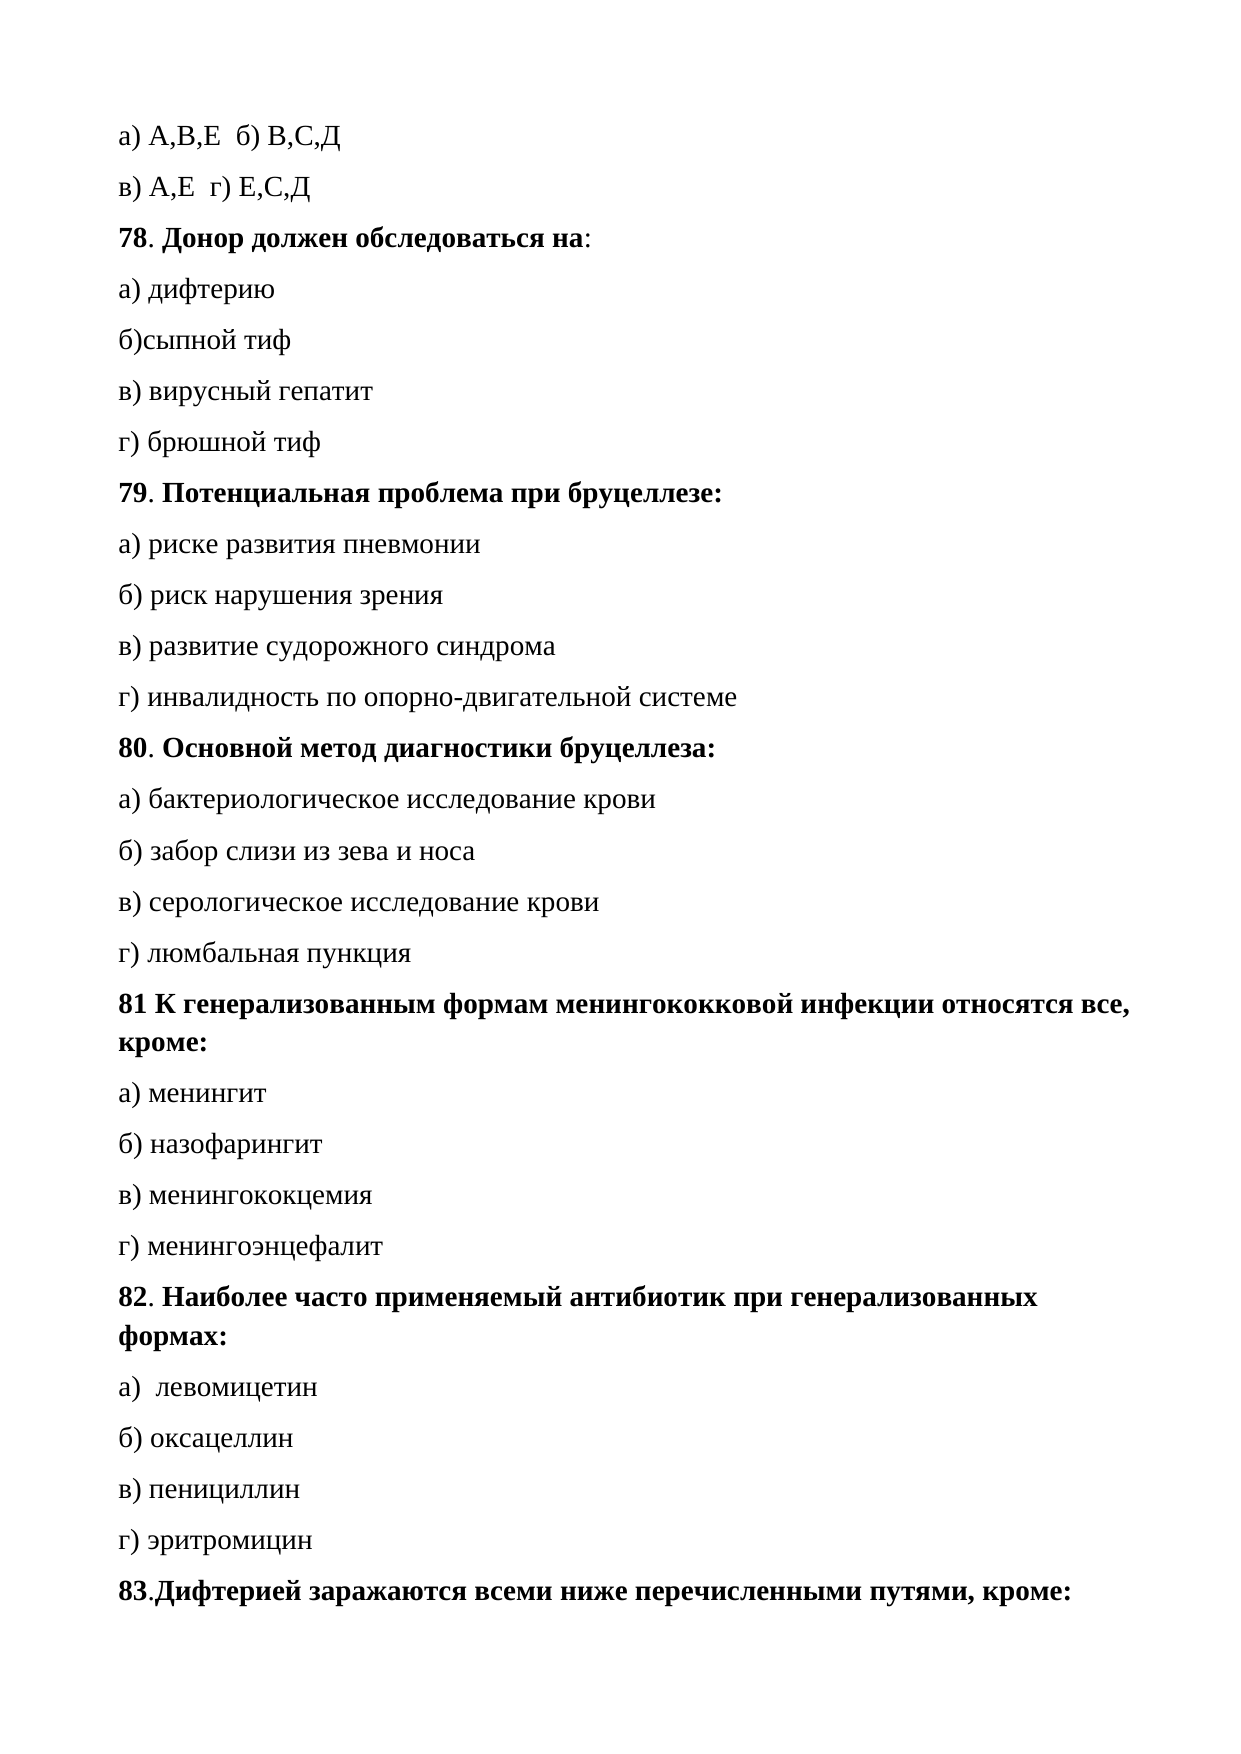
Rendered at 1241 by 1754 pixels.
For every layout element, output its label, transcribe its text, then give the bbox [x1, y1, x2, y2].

text 79. Потенциальная проблема при бруцеллезе: [118, 475, 1152, 509]
text а) дифтерию [118, 271, 1152, 305]
text в) развитие судорожного синдрома [118, 628, 1152, 662]
text а) левомицетин [118, 1369, 1152, 1403]
text 78. Донор должен обследоваться на: [118, 220, 1152, 254]
text г) брюшной тиф [118, 424, 1152, 458]
text б)сыпной тиф [118, 322, 1152, 356]
text в) пенициллин [118, 1471, 1152, 1505]
text б) оксацеллин [118, 1420, 1152, 1454]
text 81 К генерализованным формам менингококковой инфекции относятся все, кроме: [118, 986, 1152, 1058]
text в) А,Е г) Е,С,Д [118, 169, 1152, 203]
text в) менингококцемия [118, 1177, 1152, 1211]
text 80. Основной метод диагностики бруцеллеза: [118, 731, 1152, 764]
text 83.Дифтерией заражаются всеми ниже перечисленными путями, кроме: [118, 1573, 1152, 1607]
text г) инвалидность по опорно-двигательной системе [118, 679, 1152, 713]
text в) серологическое исследование крови [118, 884, 1152, 917]
text а) менингит [118, 1075, 1152, 1109]
text а) бактериологическое исследование крови [118, 782, 1152, 815]
text г) люмбальная пункция [118, 935, 1152, 968]
text б) назофарингит [118, 1126, 1152, 1160]
text г) менингоэнцефалит [118, 1228, 1152, 1262]
text б) риск нарушения зрения [118, 577, 1152, 611]
text а) риске развития пневмонии [118, 526, 1152, 560]
text 82. Наиболее часто применяемый антибиотик при генерализованных формах: [118, 1279, 1152, 1352]
text б) забор слизи из зева и носа [118, 833, 1152, 866]
text в) вирусный гепатит [118, 373, 1152, 407]
text г) эритромицин [118, 1522, 1152, 1556]
text а) А,В,Е б) В,С,Д [118, 118, 1152, 152]
